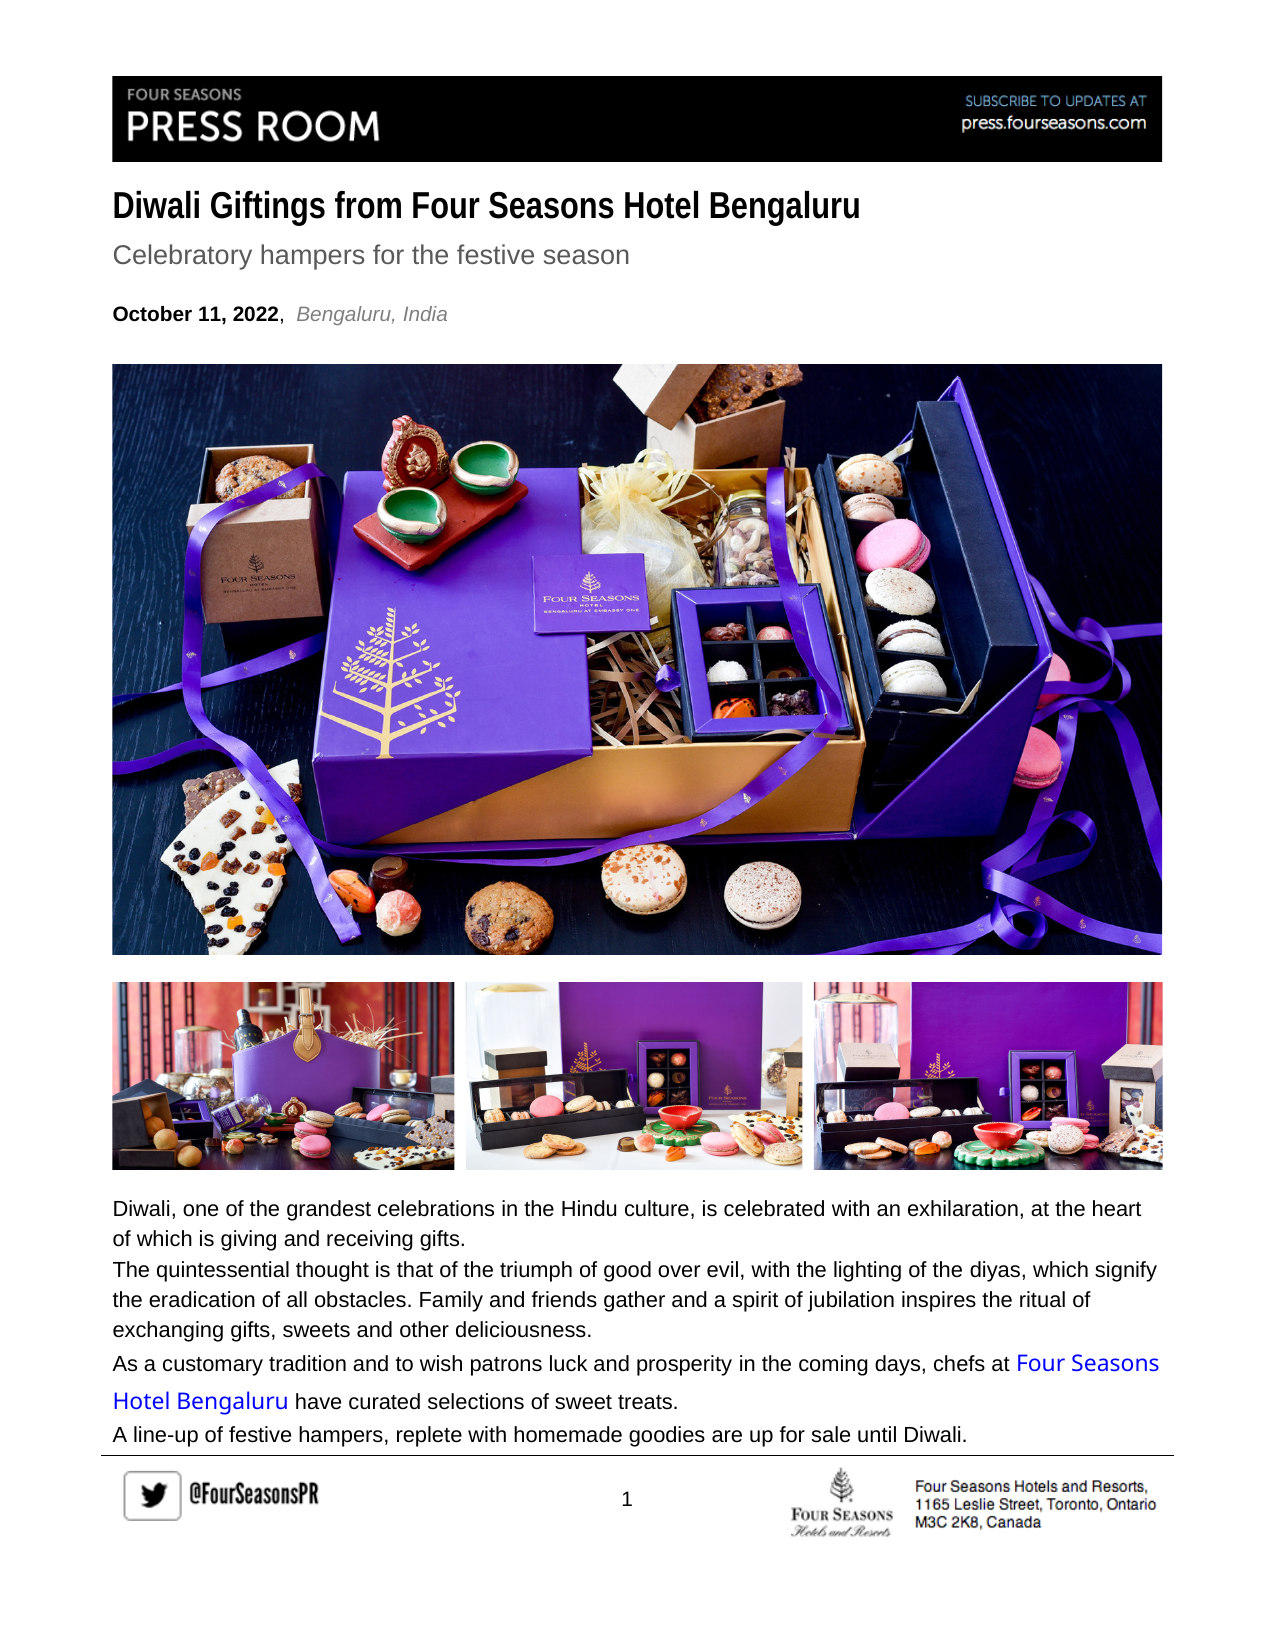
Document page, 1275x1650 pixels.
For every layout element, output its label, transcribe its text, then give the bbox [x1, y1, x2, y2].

text Diwali, one of the grandest celebrations in the Hindu culture, is celebrated with an exhilaration, at the heart of which is giving and receiving gifts. [112, 1196, 1162, 1251]
picture [112, 364, 1163, 955]
subtitle Celebratory hampers for the festive season [112, 239, 1162, 270]
picture [112, 1458, 469, 1540]
picture [780, 1456, 1163, 1543]
picture [465, 982, 803, 1170]
picture [112, 982, 455, 1170]
picture [813, 982, 1163, 1170]
title Diwali Giftings from Four Seasons Hotel Bengaluru [112, 183, 1162, 226]
text A line-up of festive hampers, replete with homemade goodies are up for sale until Diwali. [112, 1422, 1162, 1447]
picture [112, 76, 1163, 162]
text The quintessential thought is that of the triumph of good over evil, with the lighting of the diyas, which signify the eradication of all obstacles. Family and friends gather and a spirit of jubilation inspires the ritual of exchanging gifts, sweets and other deliciousness. [112, 1256, 1162, 1342]
table_header [803, 983, 1162, 1196]
text October 11, 2022, Bengaluru, India [112, 301, 1162, 325]
table_header [101, 983, 454, 1196]
text As a customary tradition and to wish patrons luck and prosperity in the coming days, chefs at Four Seasons Hotel Bengaluru have curated selections of sweet treats. [112, 1347, 1162, 1416]
table_header [455, 983, 802, 1196]
